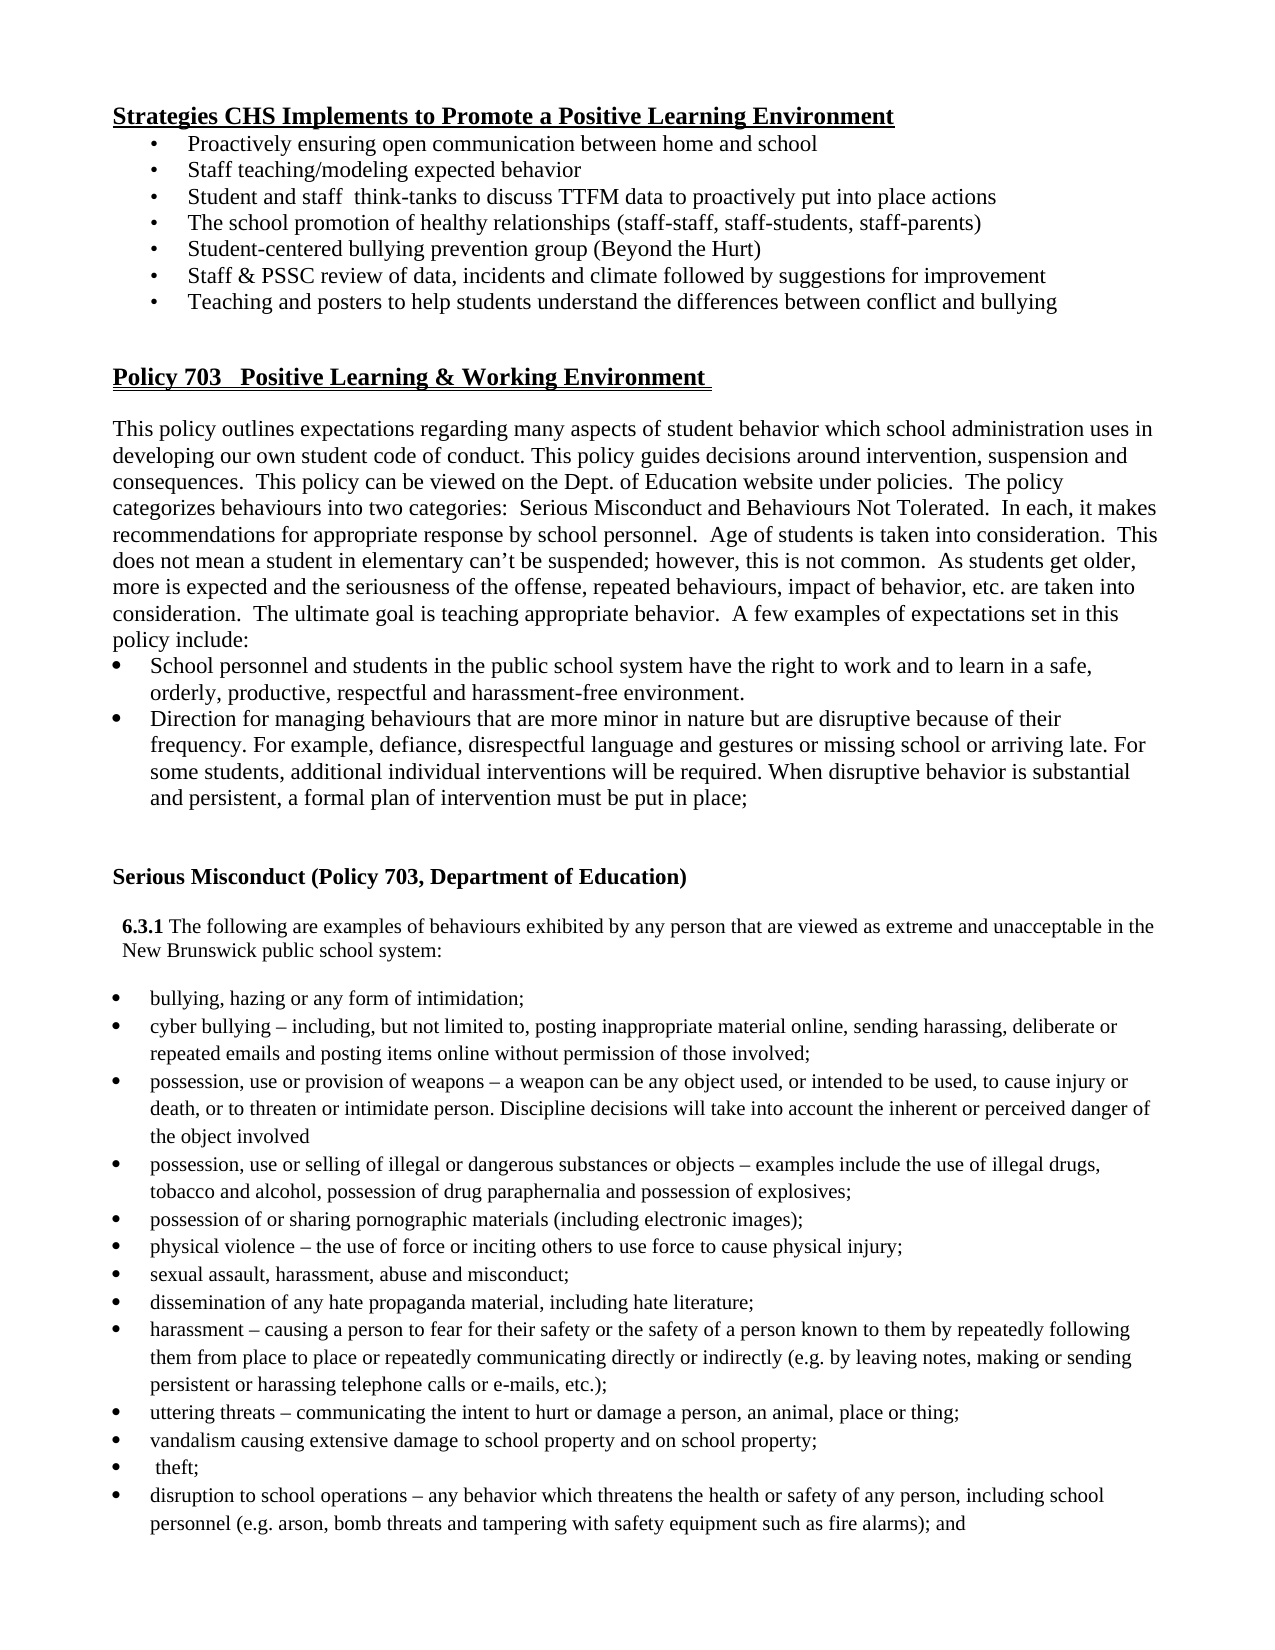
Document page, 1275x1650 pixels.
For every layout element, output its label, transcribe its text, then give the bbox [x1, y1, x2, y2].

list Proactively ensuring open communication between home and school [150, 130, 1162, 156]
list physical violence – the use of force or inciting others to use force to cause physical injury; [112, 1234, 1162, 1258]
list Staff & PSSC review of data, incidents and climate followed by suggestions for improvement [150, 262, 1162, 288]
list Teaching and posters to help students understand the differences between conflict and bullying [150, 288, 1162, 314]
text Strategies CHS Implements to Promote a Positive Learning Environment [112, 101, 1162, 130]
list dissemination of any hate propaganda material, including hate literature; [112, 1289, 1162, 1314]
list Student and staff think-tanks to discuss TTFM data to proactively put into place actions [150, 183, 1162, 209]
list cyber bullying – including, but not limited to, posting inappropriate material online, sending harassing, deliberate or repeated emails and posting items online without permission of those involved; [112, 1013, 1162, 1065]
text 6.3.1 The following are examples of behaviours exhibited by any person that are viewed as extreme and unacceptable in the New Brunswick public school system: [122, 914, 1162, 962]
list Staff teaching/modeling expected behavior [150, 156, 1162, 183]
text This policy outlines expectations regarding many aspects of student behavior which school administration uses in developing our own student code of conduct. This policy guides decisions around intervention, suspension and consequences. This policy can be viewed on the Dept. of Education website under policies. The policy categorizes behaviours into two categories: Serious Misconduct and Behaviours Not Tolerated. In each, it makes recommendations for appropriate response by school personnel. Age of students is taken into consideration. This does not mean a student in elementary can’t be suspended; however, this is not common. As students get older, more is expected and the seriousness of the offense, repeated behaviours, impact of behavior, etc. are taken into consideration. The ultimate goal is teaching appropriate behavior. A few examples of expectations set in this policy include: [112, 415, 1162, 652]
list vandalism causing extensive damage to school property and on school property; [112, 1428, 1162, 1452]
list possession, use or selling of illegal or dangerous substances or objects – examples include the use of illegal drugs, tobacco and alcohol, possession of drug paraphernalia and possession of explosives; [112, 1152, 1162, 1203]
text Policy 703 Positive Learning & Working Environment [112, 362, 1162, 391]
list uttering threats – communicating the intent to hurt or damage a person, an animal, place or thing; [112, 1400, 1162, 1424]
list sexual assault, harassment, abuse and misconduct; [112, 1262, 1162, 1286]
list The school promotion of healthy relationships (staff-staff, staff-students, staff-parents) [150, 209, 1162, 236]
list harassment – causing a person to fear for their safety or the safety of a person known to them by repeatedly following them from place to place or repeatedly communicating directly or indirectly (e.g. by leaving notes, making or sending persistent or harassing telephone calls or e-mails, etc.); [112, 1317, 1162, 1396]
list theft; [112, 1455, 1162, 1479]
list disruption to school operations – any behavior which threatens the health or safety of any person, including school personnel (e.g. arson, bomb threats and tampering with safety equipment such as fire alarms); and [112, 1483, 1162, 1534]
list School personnel and students in the public school system have the right to work and to learn in a safe, orderly, productive, respectful and harassment-free environment. [112, 652, 1162, 705]
list possession of or sharing pornographic materials (including electronic images); [112, 1207, 1162, 1231]
list bullying, hazing or any form of intimidation; [112, 986, 1162, 1010]
list Student-centered bullying prevention group (Beyond the Hurt) [150, 236, 1162, 262]
list Direction for managing behaviours that are more minor in nature but are disruptive because of their frequency. For example, defiance, disrespectful language and gestures or missing school or arriving late. For some students, additional individual interventions will be required. When disruptive behavior is substantial and persistent, a formal plan of intervention must be put in place; [112, 705, 1162, 811]
list possession, use or provision of weapons – a weapon can be any object used, or intended to be used, to cause injury or death, or to threaten or intimidate person. Discipline decisions will take into account the inherent or perceived danger of the object involved [112, 1069, 1162, 1148]
text Serious Misconduct (Policy 703, Department of Education) [112, 863, 1162, 890]
